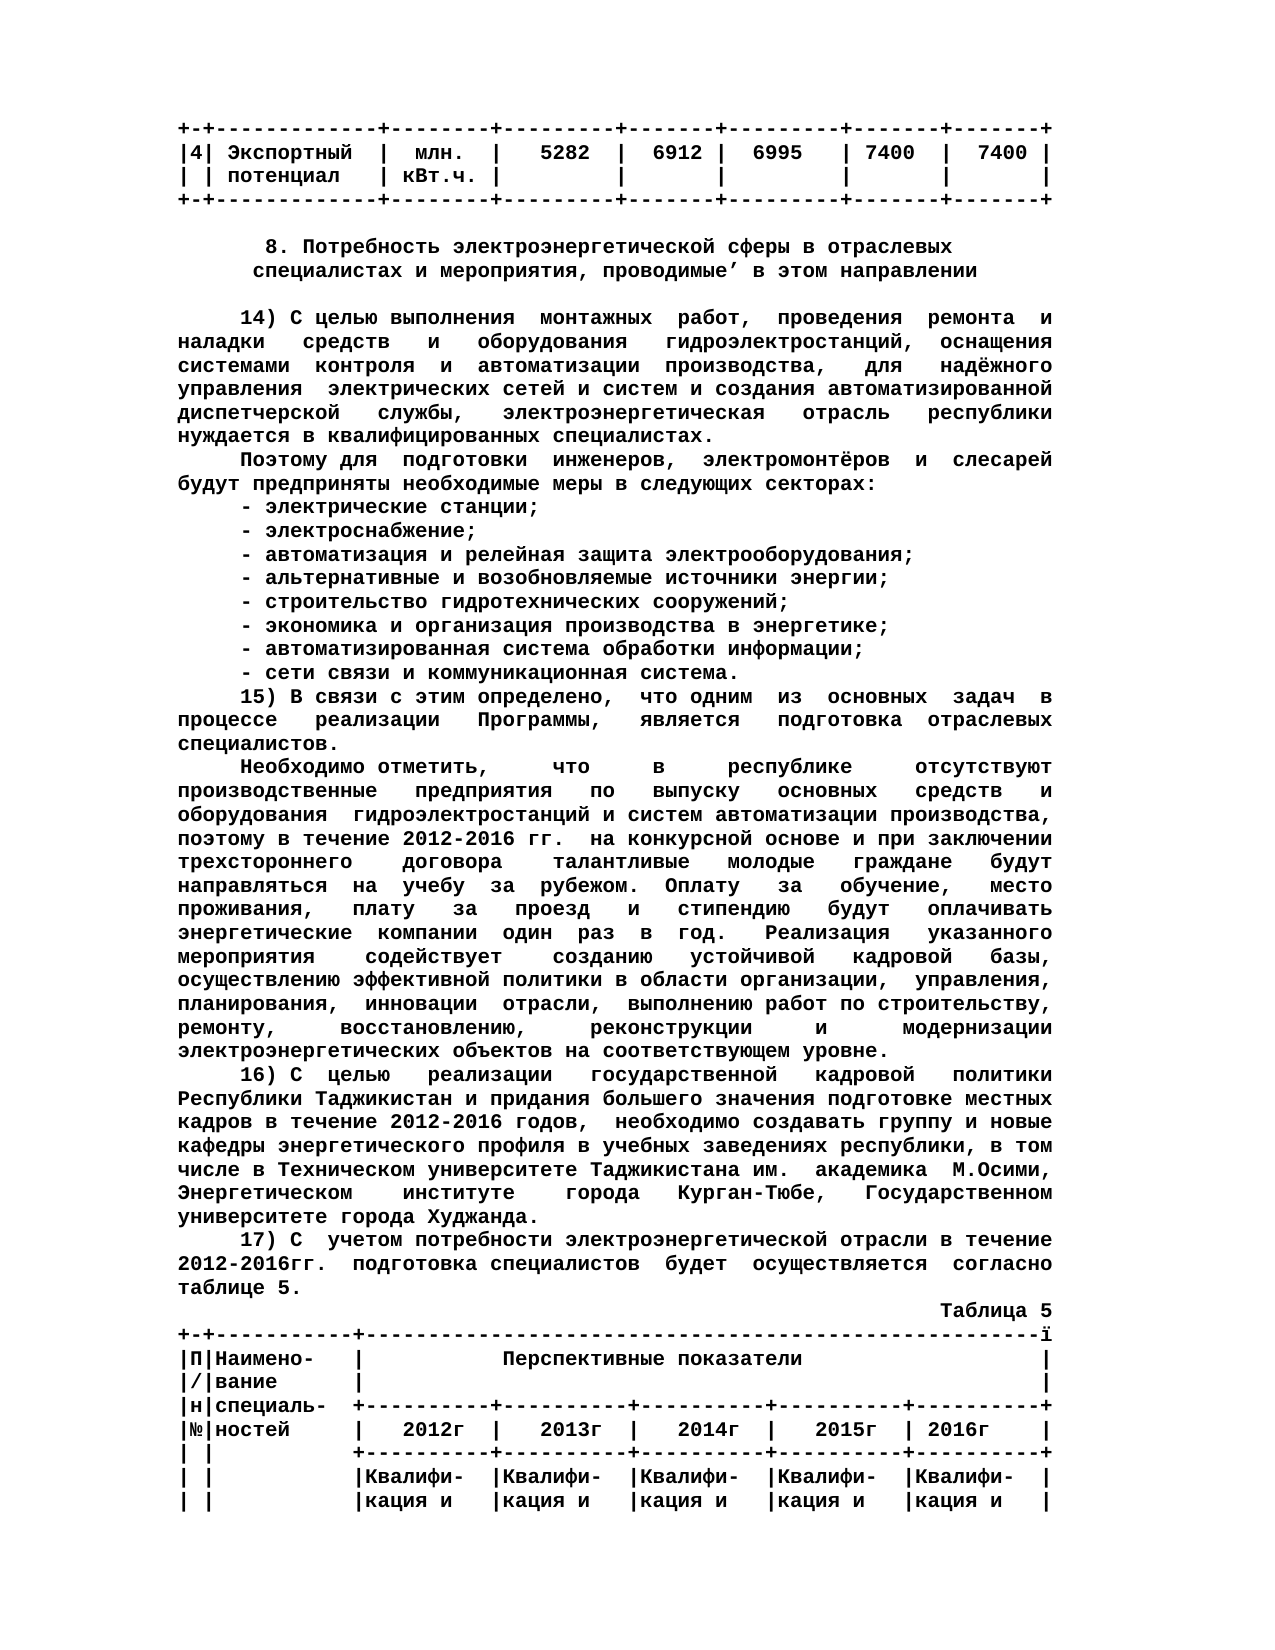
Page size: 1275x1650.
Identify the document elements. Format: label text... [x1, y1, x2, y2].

text трехстороннего договора талантливые молодые граждане будут [177, 851, 1186, 875]
text осуществлению эффективной политики в области организации, управления, [177, 969, 1186, 993]
text процессе реализации Программы, является подготовка отраслевых [177, 709, 1186, 733]
text |/|вание | | [177, 1371, 1186, 1395]
text 8. Потребность электроэнергетической сферы в отраслевых [177, 236, 1186, 260]
text поэтому в течение 2012-2016 гг. на конкурсной основе и при заключении [177, 827, 1186, 851]
text |№|ностей | 2012г | 2013г | 2014г | 2015г | 2016г | [177, 1419, 1186, 1442]
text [177, 118, 1186, 142]
text Необходимо отметить, что в республике отсутствуют [177, 757, 1186, 780]
text 16) С целью реализации государственной кадровой политики [177, 1064, 1186, 1088]
text кадров в течение 2012-2016 годов, необходимо создавать группу и новые [177, 1111, 1186, 1135]
text наладки средств и оборудования гидроэлектростанций, оснащения [177, 331, 1186, 354]
text числе в Техническом университете Таджикистана им. академика М.Осими, [177, 1158, 1186, 1182]
text направляться на учебу за рубежом. Оплату за обучение, место [177, 875, 1186, 898]
text - альтернативные и возобновляемые источники энергии; [177, 567, 1186, 591]
text диспетчерской службы, электроэнергетическая отрасль республики [177, 402, 1186, 426]
text энергетические компании один раз в год. Реализация указанного [177, 922, 1186, 946]
text планирования, инновации отрасли, выполнению работ по строительству, [177, 993, 1186, 1017]
text | | |кация и |кация и |кация и |кация и |кация и | [177, 1489, 1186, 1513]
text Таблица 5 [177, 1300, 1186, 1324]
text 15) В связи с этим определено, что одним из основных задач в [177, 686, 1186, 709]
text - электроснабжение; [177, 520, 1186, 544]
text |П|Наимено- | Перспективные показатели | [177, 1348, 1186, 1371]
text - автоматизация и релейная защита электрооборудования; [177, 544, 1186, 567]
text специалистах и мероприятия, проводимые’ в этом направлении [177, 260, 1186, 284]
text системами контроля и автоматизации производства, для надёжного [177, 354, 1186, 378]
text проживания, плату за проезд и стипендию будут оплачивать [177, 898, 1186, 922]
text | | потенциал | кВт.ч. | | | | | | [177, 165, 1186, 189]
text - экономика и организация производства в энергетике; [177, 615, 1186, 638]
text мероприятия содействует созданию устойчивой кадровой базы, [177, 946, 1186, 969]
text 2012-2016гг. подготовка специалистов будет осуществляется согласно [177, 1253, 1186, 1277]
text управления электрических сетей и систем и создания автоматизированной [177, 378, 1186, 402]
text 17) С учетом потребности электроэнергетической отрасли в течение [177, 1229, 1186, 1253]
text Республики Таджикистан и придания большего значения подготовке местных [177, 1088, 1186, 1111]
text - строительство гидротехнических сооружений; [177, 591, 1186, 615]
text Поэтому для подготовки инженеров, электромонтёров и слесарей [177, 449, 1186, 473]
text | | |Квалифи- |Квалифи- |Квалифи- |Квалифи- |Квалифи- | [177, 1466, 1186, 1489]
text | | +----------+----------+----------+----------+----------+ [177, 1442, 1186, 1466]
text кафедры энергетического профиля в учебных заведениях республики, в том [177, 1135, 1186, 1158]
text |4| Экспортный | млн. | 5282 | 6912 | 6995 | 7400 | 7400 | [177, 142, 1186, 165]
text университете города Худжанда. [177, 1206, 1186, 1229]
text специалистов. [177, 733, 1186, 757]
text |н|специаль- +----------+----------+----------+----------+----------+ [177, 1395, 1186, 1419]
text будут предприняты необходимые меры в следующих секторах: [177, 473, 1186, 496]
text +-+-------------+--------+---------+-------+---------+-------+-------+ [177, 189, 1186, 213]
text - электрические станции; [177, 496, 1186, 520]
text производственные предприятия по выпуску основных средств и [177, 780, 1186, 804]
text ремонту, восстановлению, реконструкции и модернизации [177, 1017, 1186, 1040]
text электроэнергетических объектов на соответствующем уровне. [177, 1040, 1186, 1064]
text Энергетическом институте города Курган-Тюбе, Государственном [177, 1182, 1186, 1206]
text - сети связи и коммуникационная система. [177, 662, 1186, 686]
text - автоматизированная система обработки информации; [177, 638, 1186, 662]
text оборудования гидроэлектростанций и систем автоматизации производства, [177, 804, 1186, 827]
text таблице 5. [177, 1277, 1186, 1300]
text 14) С целью выполнения монтажных работ, проведения ремонта и [177, 307, 1186, 331]
text +-+-----------+------------------------------------------------------ї [177, 1324, 1186, 1348]
text нуждается в квалифицированных специалистах. [177, 426, 1186, 449]
